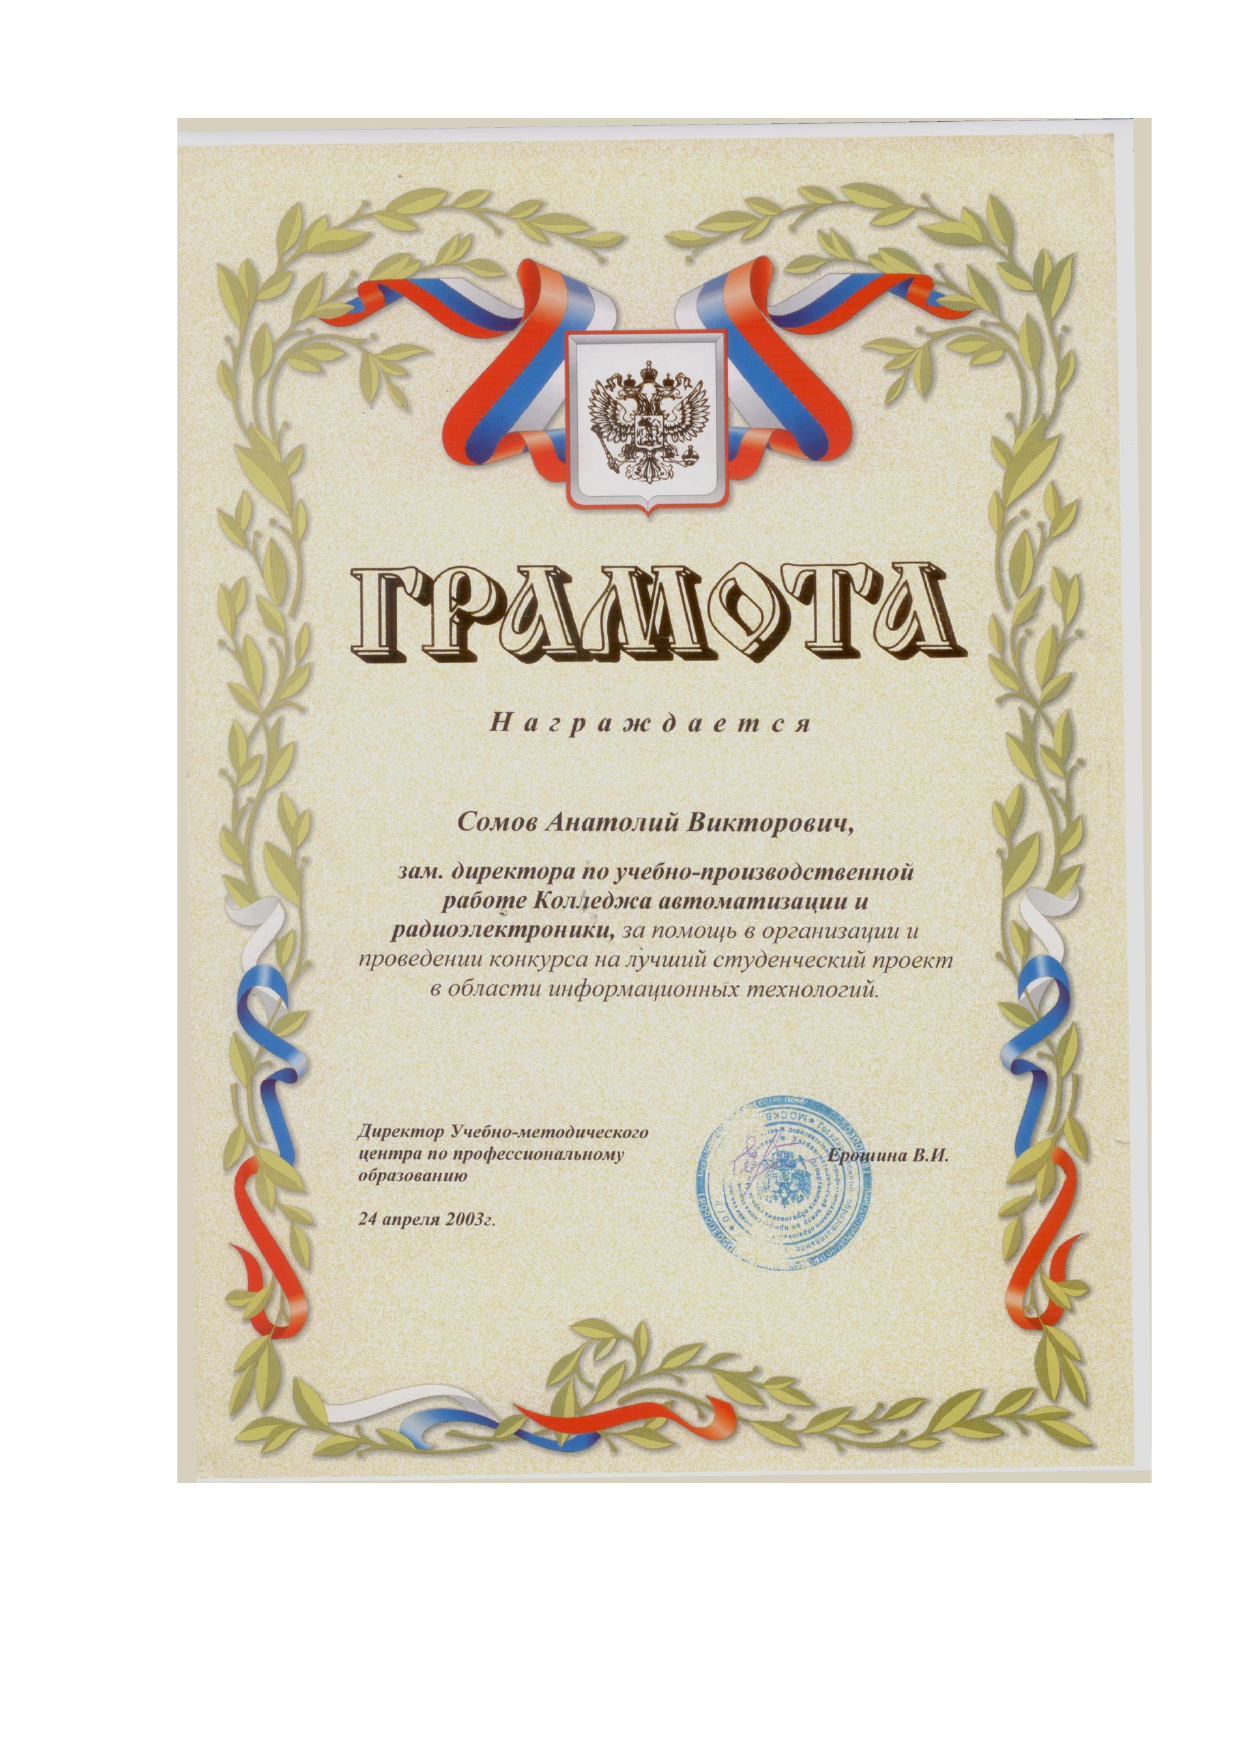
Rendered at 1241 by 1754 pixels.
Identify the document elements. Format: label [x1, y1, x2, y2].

picture [177, 118, 1152, 1483]
